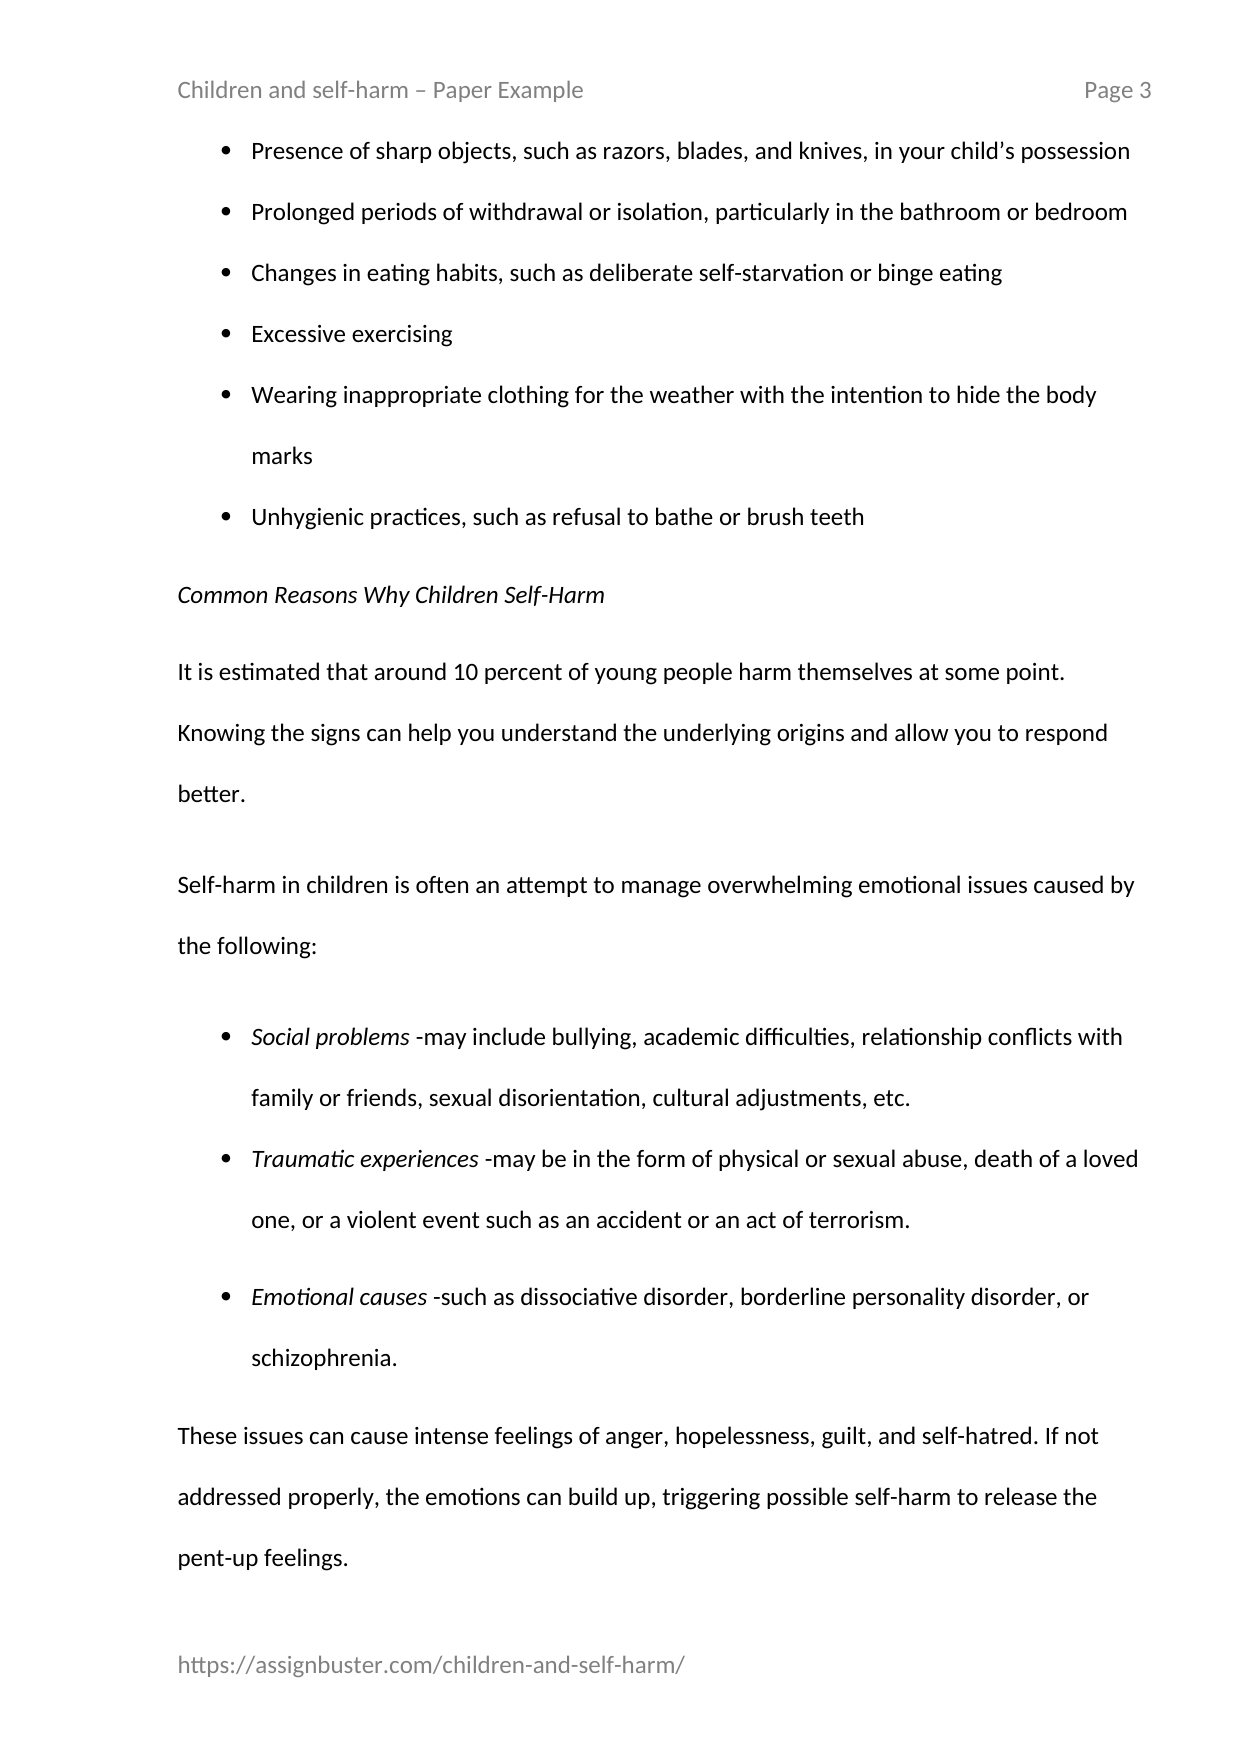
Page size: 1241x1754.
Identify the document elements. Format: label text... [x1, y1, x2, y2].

list Unhygienic practices, such as refusal to bathe or brush teeth [222, 501, 1152, 532]
list Wearing inappropriate clothing for the weather with the intention to hide the body marks [222, 379, 1152, 471]
list Presence of sharp objects, such as razors, blades, and knives, in your child’s possession [222, 135, 1152, 165]
list Traumatic experiences -may be in the form of physical or sexual abuse, death of a loved one, or a violent event such as an accident or an act of terrorism. [222, 1143, 1152, 1234]
list Social problems -may include bullying, academic difficulties, relationship conflicts with family or friends, sexual disorientation, cultural adjustments, etc. [222, 1021, 1152, 1112]
text These issues can cause intense feelings of anger, hopelessness, guilt, and self-hatred. If not addressed properly, the emotions can build up, triggering possible self-harm to release the pent-up feelings. [177, 1420, 1152, 1573]
text It is estimated that around 10 percent of young people harm themselves at some point. Knowing the signs can help you understand the underlying origins and allow you to respond better. [177, 656, 1152, 809]
list Excessive exercising [222, 318, 1152, 348]
list Prolonged periods of withdrawal or isolation, particularly in the bathroom or bedroom [222, 196, 1152, 226]
text Common Reasons Why Children Self-Harm [177, 579, 1152, 609]
list Changes in eating habits, such as deliberate self-starvation or binge eating [222, 257, 1152, 287]
text Self-harm in children is often an attempt to manage overwhelming emotional issues caused by the following: [177, 869, 1152, 961]
list Emotional causes -such as dissociative disorder, borderline personality disorder, or schizophrenia. [222, 1281, 1152, 1373]
